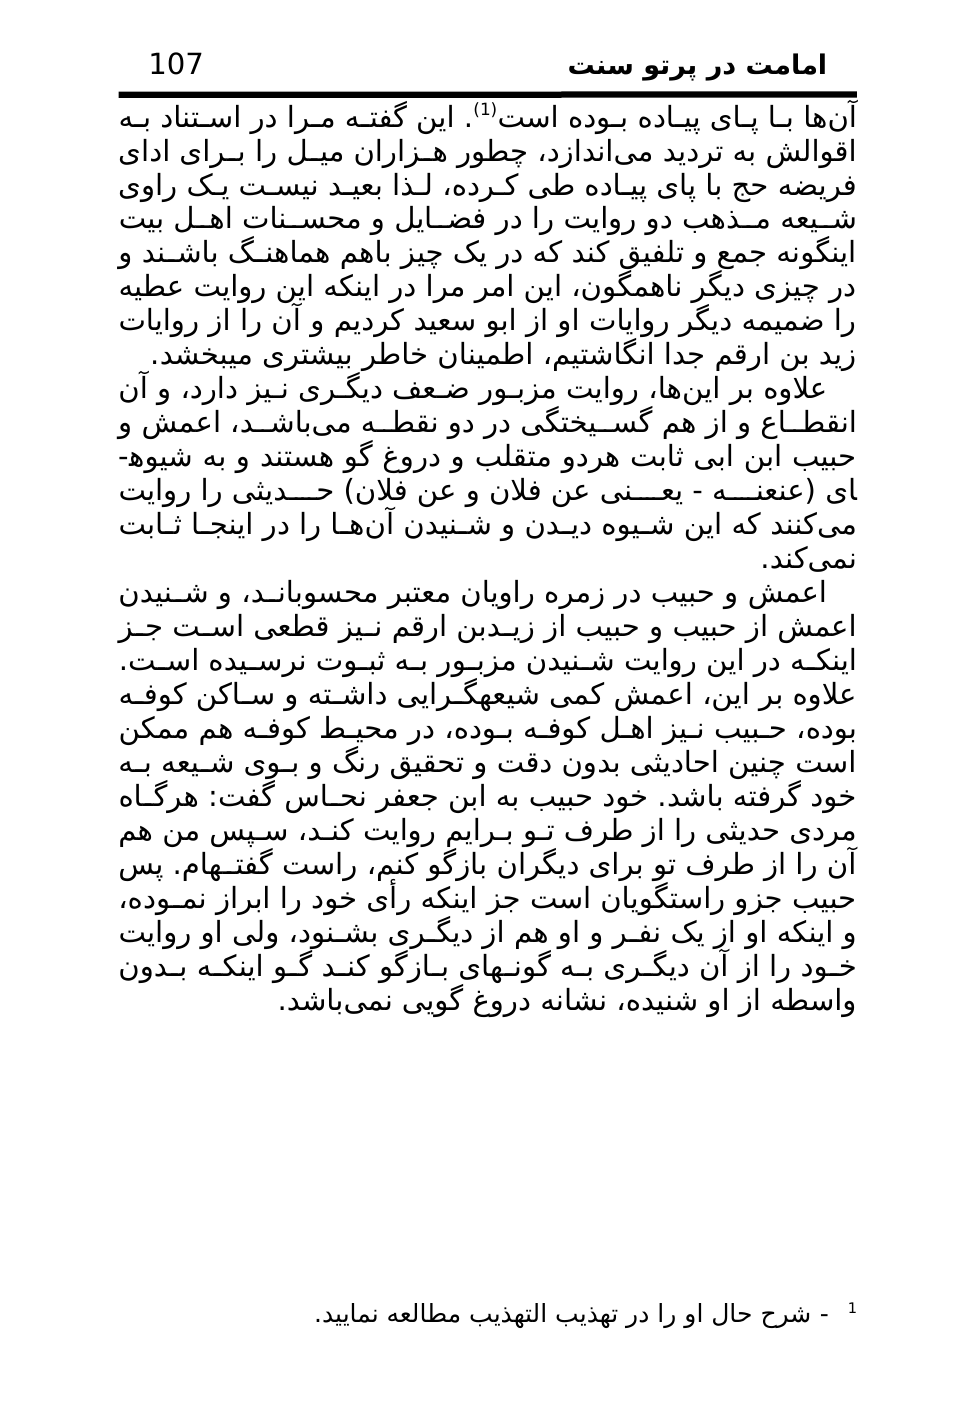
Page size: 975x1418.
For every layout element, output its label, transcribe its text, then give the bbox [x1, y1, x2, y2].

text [118, 100, 857, 372]
text علاوه بر این‌ها، روایت مزبور ضعف دیگری نیز دارد، و آن انقطاع و از هم گسیختگی در دو نقطه می‌باشد، اعمش و حبیب ابن ابی ثابت هردو متقلب و دروغ گو هستند و به شیوهای (عنعنه - یعنی عن فلان و عن فلان) حدیثی را روایت می‌کنند که این شیوه دیدن و شنیدن آن‌ها را در اینجا ثابت نمی‌کند. [118, 372, 857, 575]
text اعمش و حبیب در زمره راویان معتبر محسوباند، و شنیدن اعمش از حبیب و حبیب از زیدبن ارقم نیز قطعی است جز اینکه در این روایت شنیدن مزبور به ثبوت نرسیده است. علاوه بر این، اعمش کمی شیعهگرایی داشته و ساکن کوفه بوده، حبیب نیز اهل کوفه بوده، در محیط کوفه هم ممکن است چنین احادیثی بدون دقت و تحقیق رنگ و بوی شیعه به خود گرفته باشد. خود حبیب به ابن جعفر نحاس گفت: هرگاه مردی حدیثی را از طرف تو برایم روایت کند، سپس من هم آن را از طرف تو برای دیگران بازگو کنم، راست گفتهام. پس حبیب جزو راستگویان است جز اینکه رأی خود را ابراز نموده، و اینکه او از یک نفر و او هم از دیگری بشنود، ولی او روایت خود را از آن دیگری به گونهای بازگو کند گو اینکه بدون واسطه از او شنیده، نشانه دروغ گویی نمی‌باشد. [118, 575, 857, 1017]
